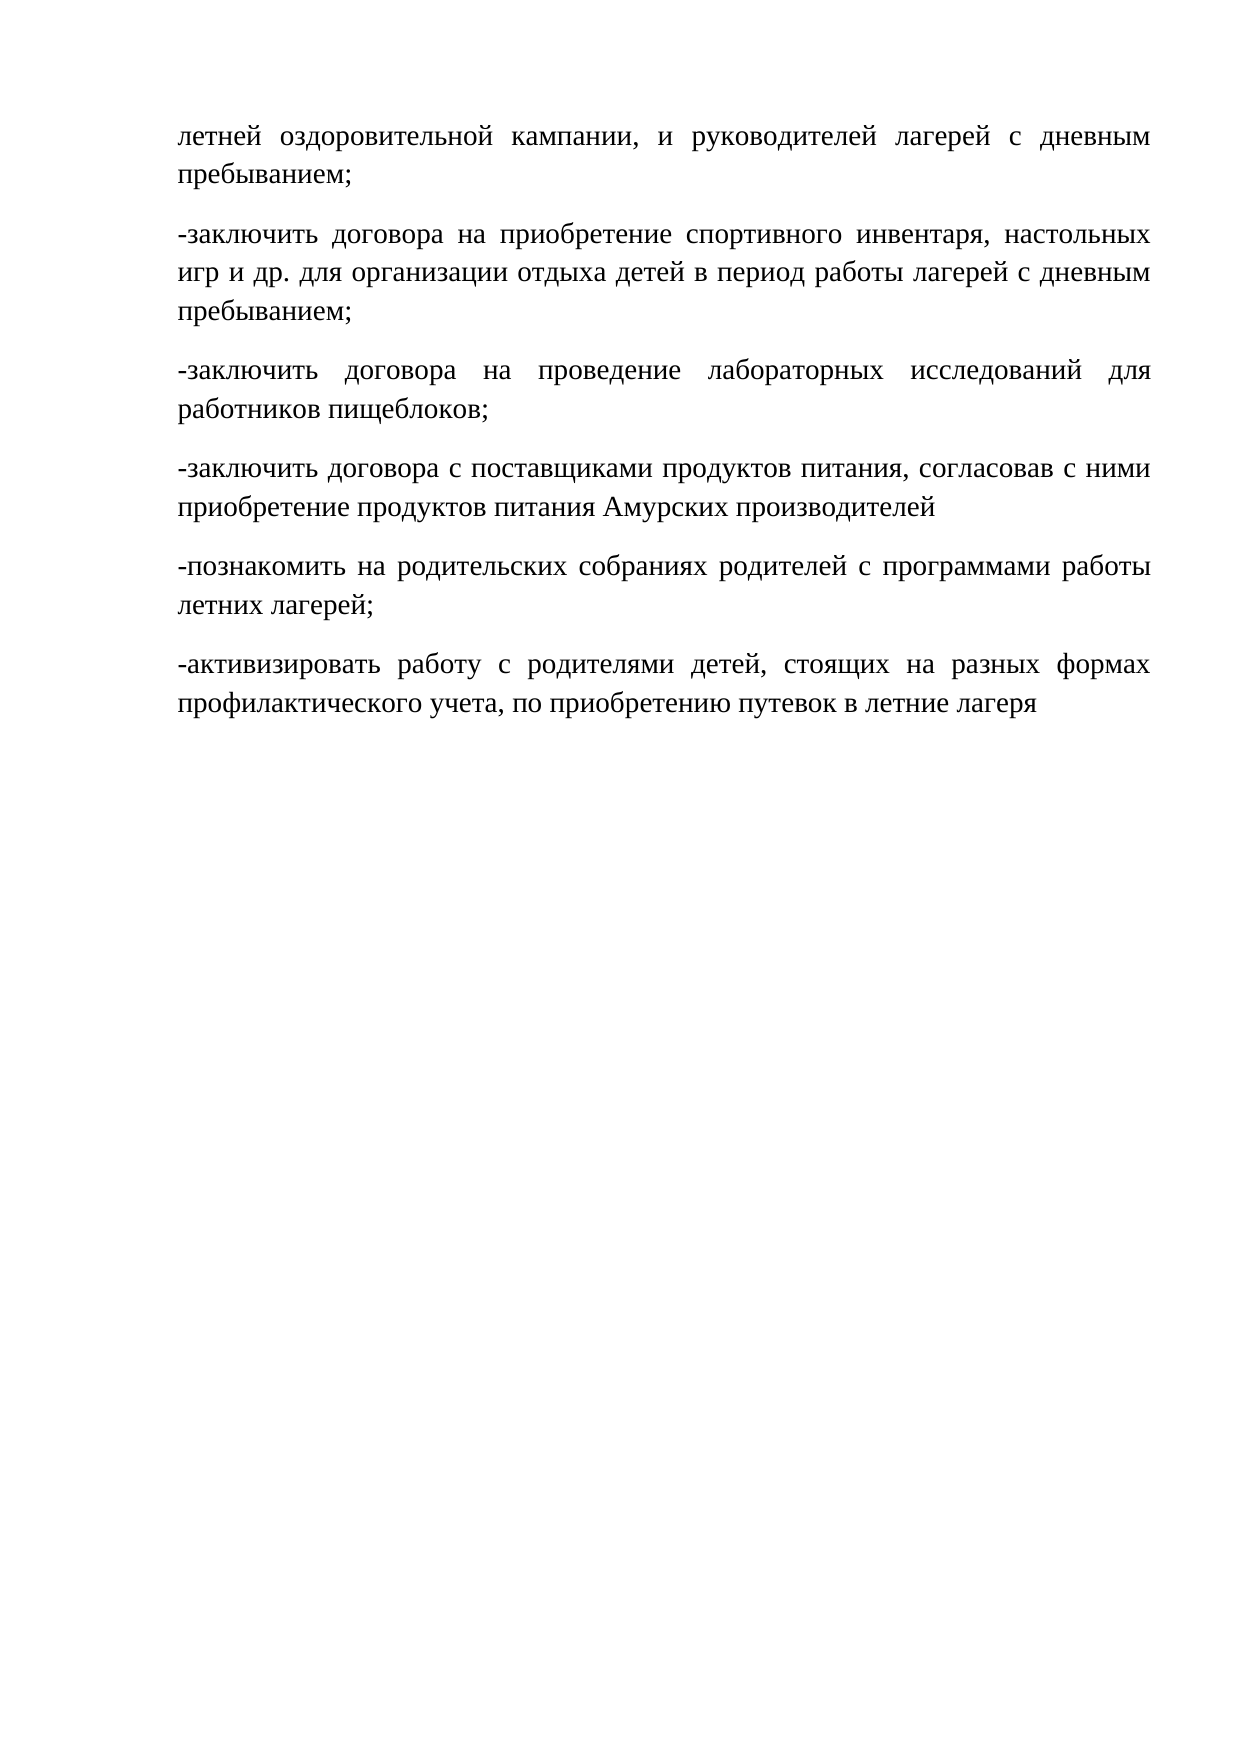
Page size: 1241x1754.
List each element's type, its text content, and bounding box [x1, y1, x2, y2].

text -активизировать работу с родителями детей, стоящих на разных формах профилактического учета, по приобретению путевок в летние лагеря [177, 646, 1152, 718]
text -заключить договора на приобретение спортивного инвентаря, настольных игр и др. для организации отдыха детей в период работы лагерей с дневным пребыванием; [177, 216, 1152, 327]
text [177, 118, 1152, 190]
text -познакомить на родительских собраниях родителей с программами работы летних лагерей; [177, 548, 1152, 620]
text -заключить договора на проведение лабораторных исследований для работников пищеблоков; [177, 352, 1152, 424]
text -заключить договора с поставщиками продуктов питания, согласовав с ними приобретение продуктов питания Амурских производителей [177, 450, 1152, 522]
